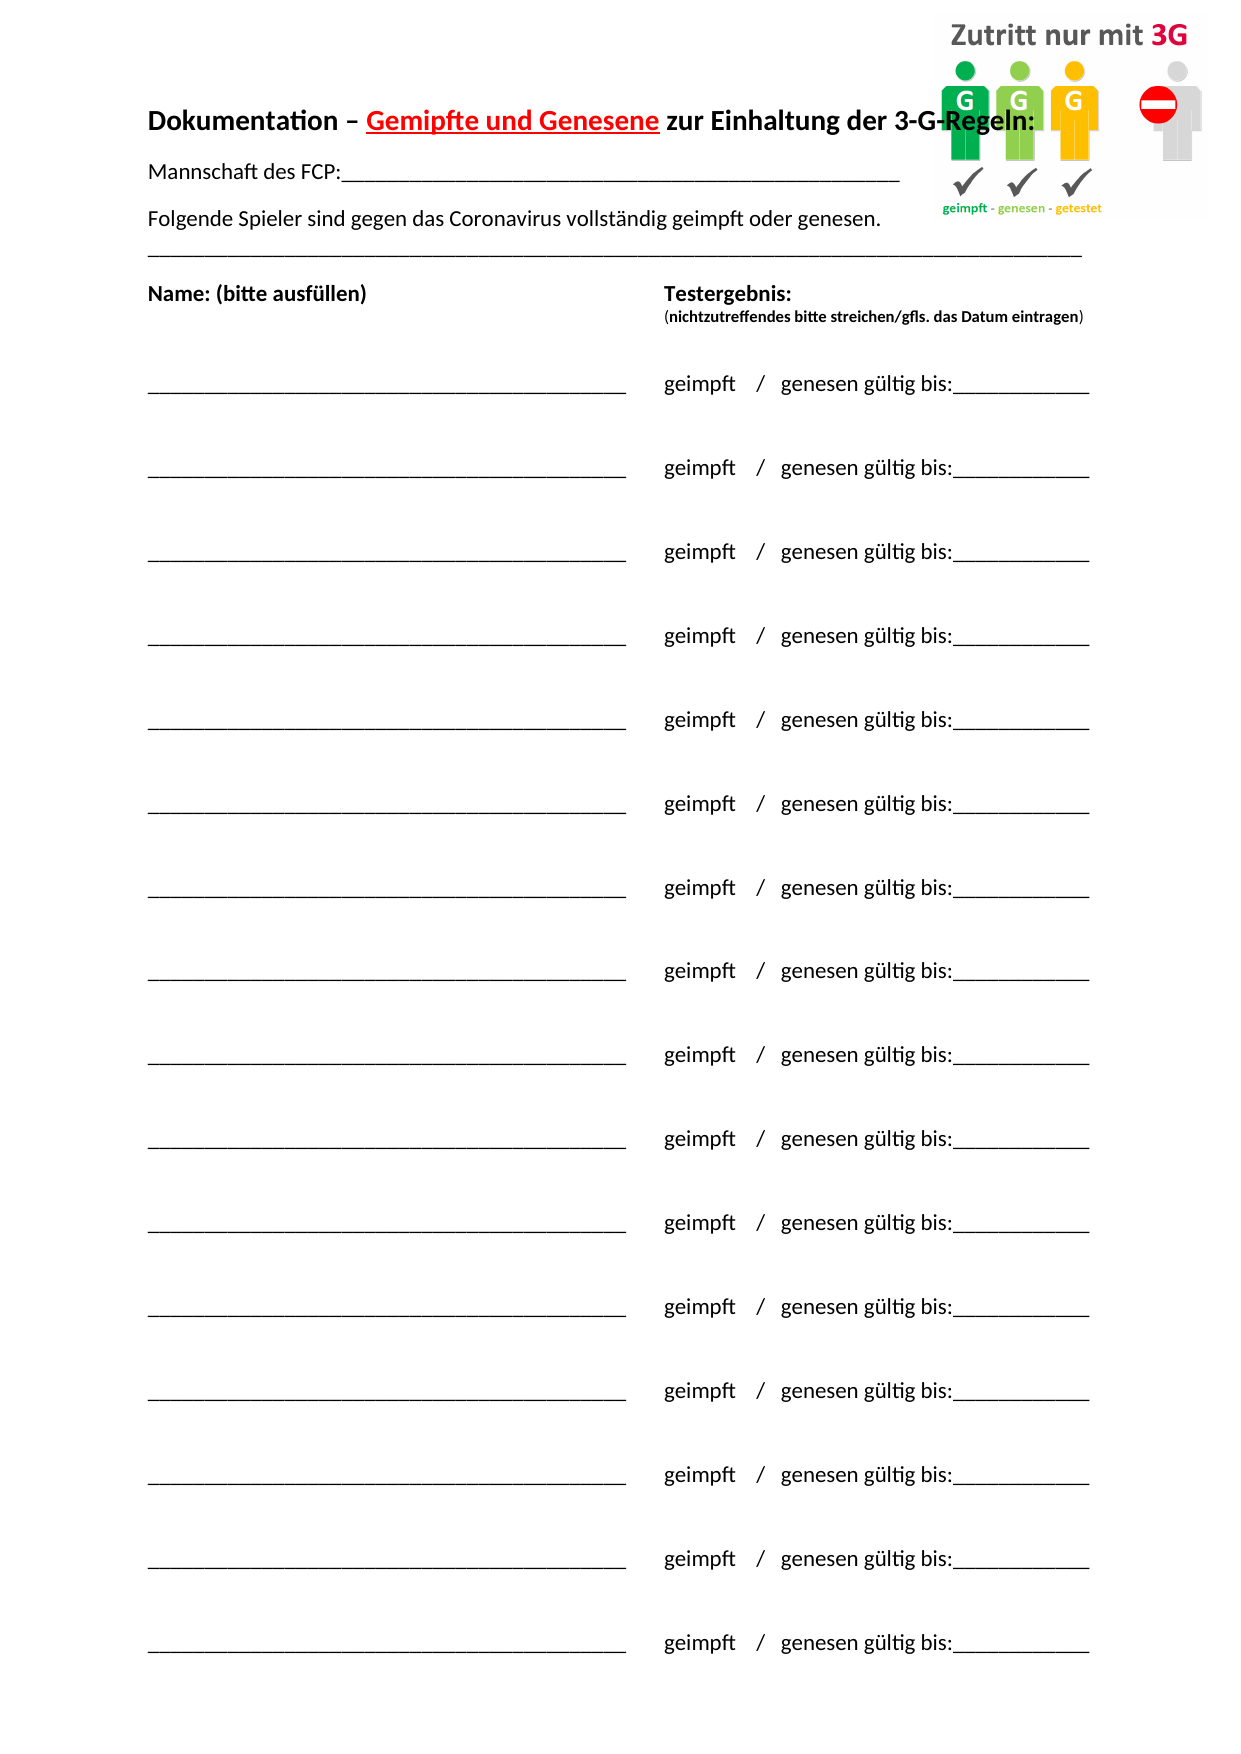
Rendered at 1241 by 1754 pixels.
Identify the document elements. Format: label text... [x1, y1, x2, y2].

text __________________________________________ geimpft / genesen gültig bis:____________ [148, 537, 1093, 565]
text Mannschaft des FCP:_________________________________________________ [148, 157, 1093, 185]
text __________________________________________ geimpft / genesen gültig bis:____________ [148, 873, 1093, 901]
text __________________________________________ geimpft / genesen gültig bis:____________ [148, 789, 1093, 817]
text __________________________________________ geimpft / genesen gültig bis:____________ [148, 1208, 1093, 1237]
text Folgende Spieler sind gegen das Coronavirus vollständig geimpft oder genesen. [148, 204, 1093, 232]
text __________________________________________ geimpft / genesen gültig bis:____________ [148, 621, 1093, 649]
text __________________________________________ geimpft / genesen gültig bis:____________ [148, 369, 1093, 397]
text __________________________________________________________________________________ [148, 232, 1093, 260]
text __________________________________________ geimpft / genesen gültig bis:____________ [148, 957, 1093, 985]
text Dokumentation – Gemipfte und Genesene zur Einhaltung der 3-G-Regeln: [148, 102, 1093, 137]
text __________________________________________ geimpft / genesen gültig bis:____________ [148, 453, 1093, 481]
text __________________________________________ geimpft / genesen gültig bis:____________ [148, 1041, 1093, 1069]
text __________________________________________ geimpft / genesen gültig bis:____________ [148, 1124, 1093, 1153]
text __________________________________________ geimpft / genesen gültig bis:____________ [148, 1460, 1093, 1488]
text Name: (bitte ausfüllen) Testergebnis: [148, 279, 1093, 307]
text __________________________________________ geimpft / genesen gültig bis:____________ [148, 1376, 1093, 1404]
text __________________________________________ geimpft / genesen gültig bis:____________ [148, 1628, 1093, 1656]
text __________________________________________ geimpft / genesen gültig bis:____________ [148, 1544, 1093, 1572]
picture [932, 14, 1208, 221]
text __________________________________________ geimpft / genesen gültig bis:____________ [148, 705, 1093, 733]
text (nichtzutreffendes bitte streichen/gfls. das Datum eintragen) [590, 307, 1093, 327]
text __________________________________________ geimpft / genesen gültig bis:____________ [148, 1292, 1093, 1321]
